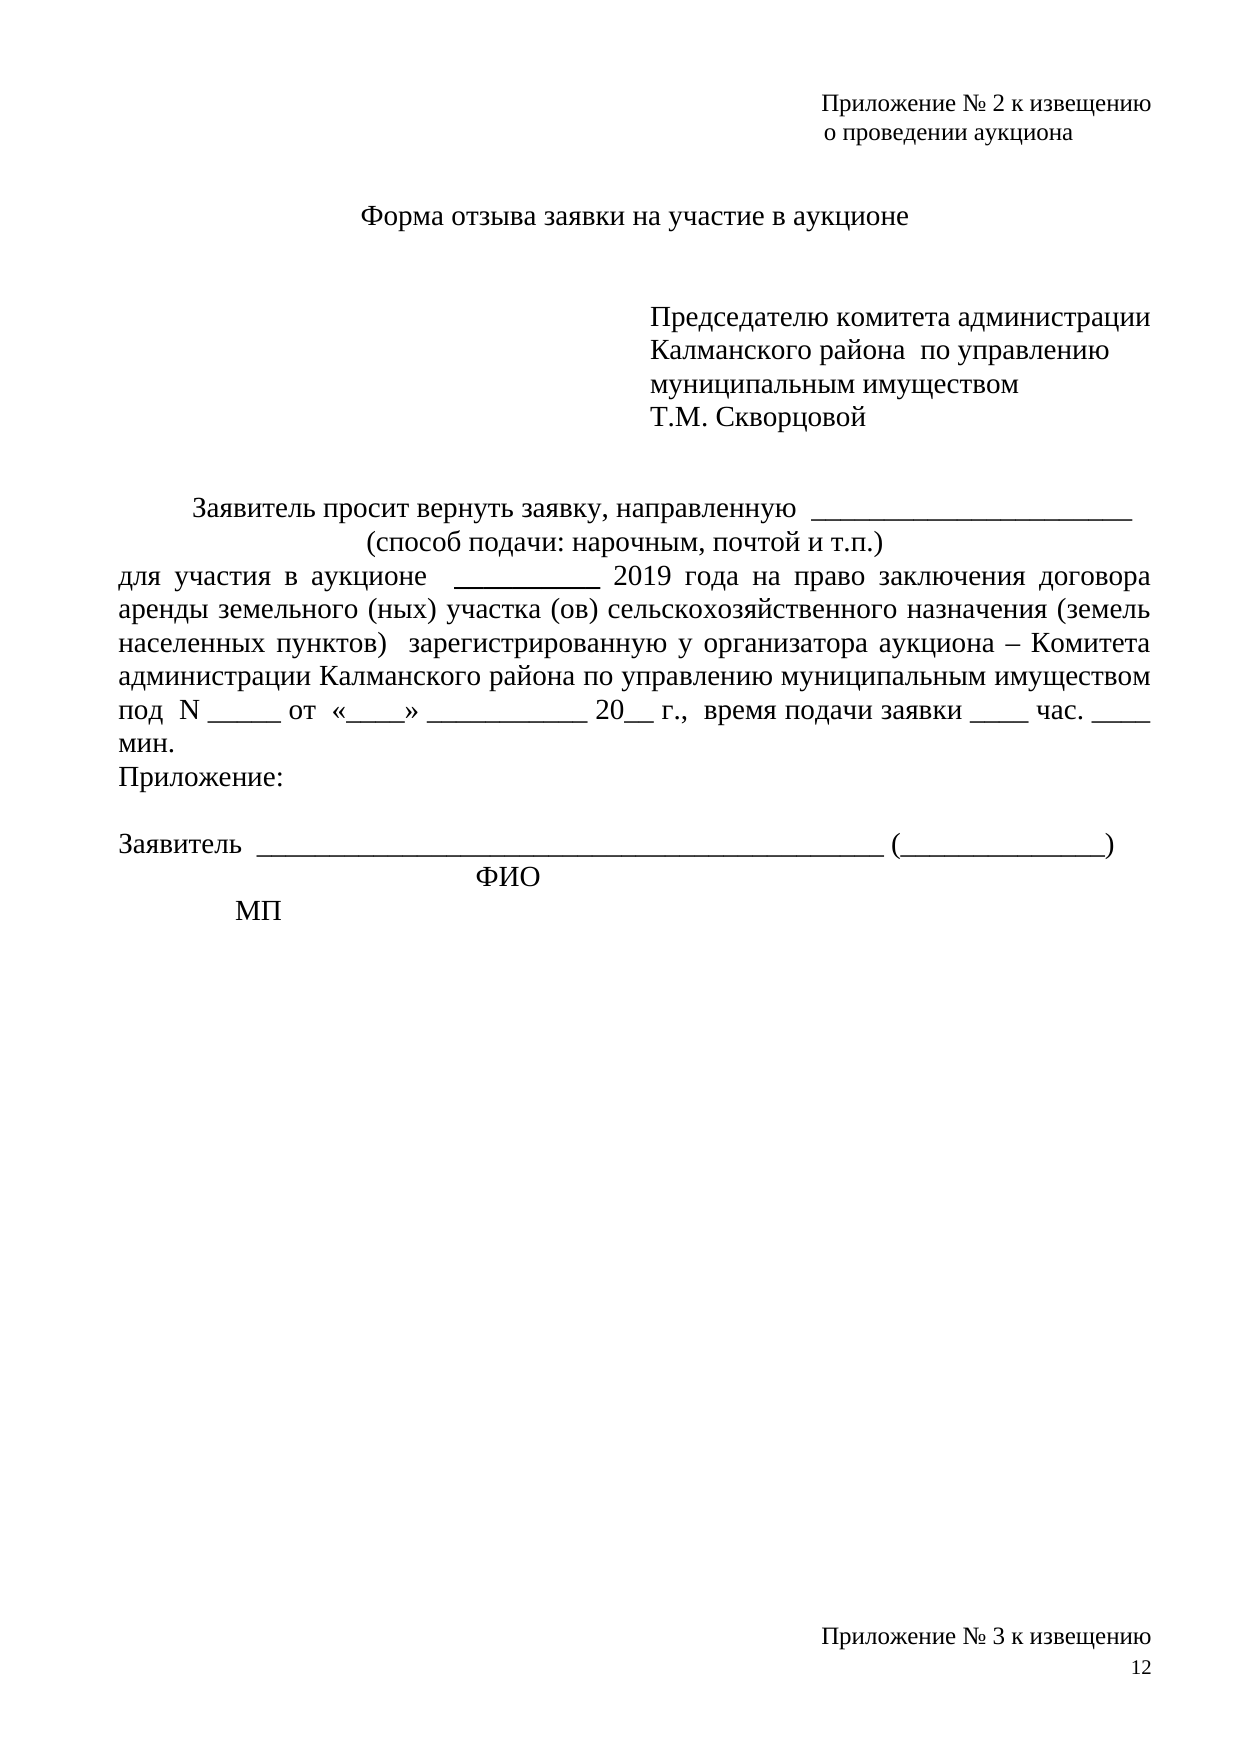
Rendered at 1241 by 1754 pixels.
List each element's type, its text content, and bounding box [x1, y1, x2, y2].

text Заявитель ___________________________________________ (______________) [118, 826, 1152, 859]
text Приложение № 3 к извещению [118, 1621, 1152, 1650]
text о проведении аукциона [723, 117, 1152, 145]
text (способ подачи: нарочным, почтой и т.п.) [118, 524, 1152, 558]
text Председателю комитета администрации Калманского района по управлению муниципальным имуществом [650, 299, 1152, 399]
text Приложение № 2 к извещению [118, 88, 1152, 117]
text ФИО [118, 859, 1152, 893]
text МП [118, 893, 1152, 927]
text Заявитель просит вернуть заявку, направленную ______________________ [118, 491, 1152, 524]
text Т.М. Скворцовой [650, 399, 1152, 433]
text для участия в аукционе __________ 2019 года на право заключения договора аренды земельного (ных) участка (ов) сельскохозяйственного назначения (земель населенных пунктов) зарегистрированную у организатора аукциона – Комитета администрации Калманского района по управлению муниципальным имуществом под N _____ от «____» ___________ 20__ г., время подачи заявки ____ час. ____ мин. [118, 558, 1152, 759]
text Приложение: [118, 759, 1152, 792]
text Форма отзыва заявки на участие в аукционе [118, 198, 1152, 232]
